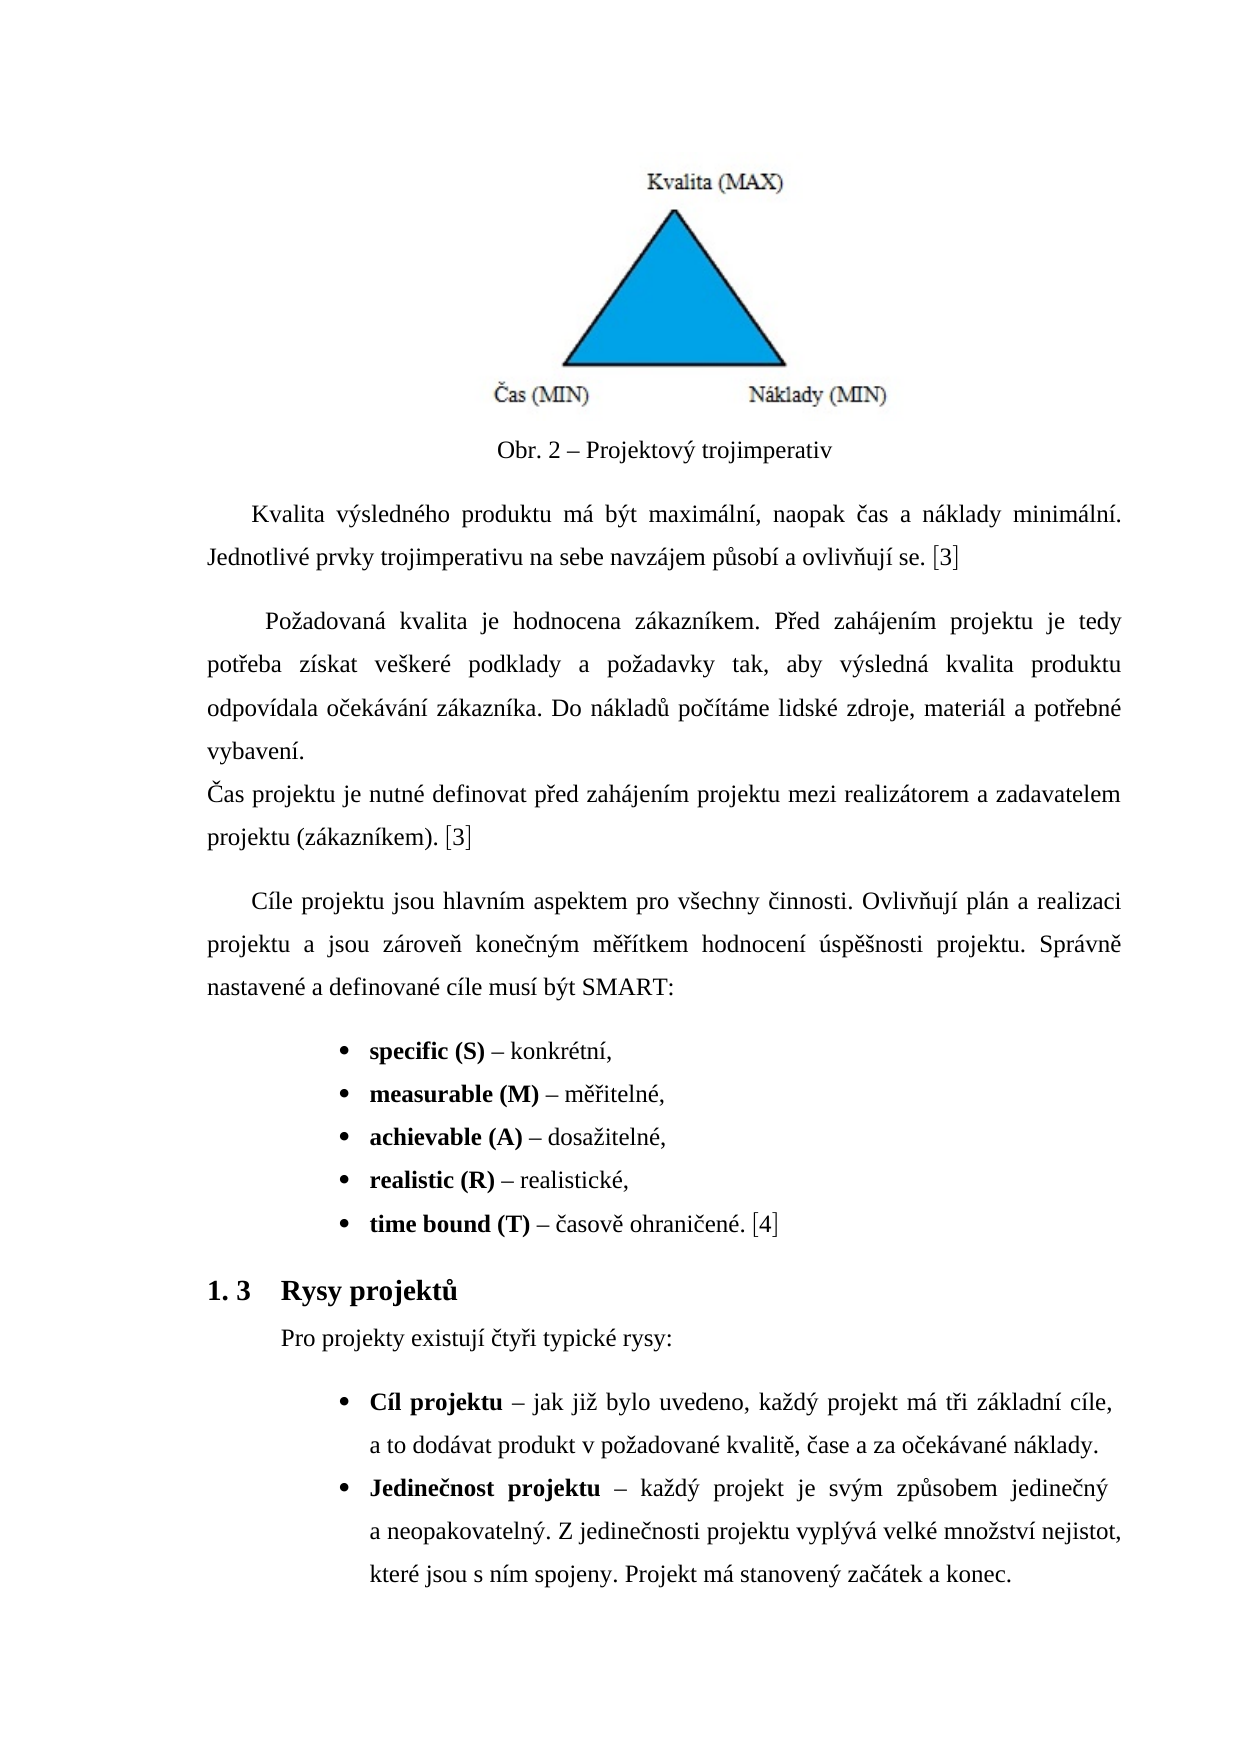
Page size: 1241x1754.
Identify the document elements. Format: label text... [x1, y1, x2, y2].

text Požadovaná kvalita je hodnocena zákazníkem. Před zahájením projektu je tedy potřeba získat veškeré podklady a požadavky tak, aby výsledná kvalita produktu odpovídala očekávání zákazníka. Do nákladů počítáme lidské zdroje, materiál a potřebné vybavení. Čas projektu je nutné definovat před zahájením projektu mezi realizátorem a zadavatelem projektu (zákazníkem). 3 [207, 606, 1122, 851]
list measurable (M) – měřitelné, [340, 1079, 1122, 1108]
list Cíl projektu – jak již bylo uvedeno, každý projekt má tři základní cíle, a to dodávat produkt v požadované kvalitě, čase a za očekávané náklady. [340, 1387, 1122, 1459]
list achievable (A) – dosažitelné, [340, 1122, 1122, 1151]
list time bound (T) – časově ohraničené. 4 [340, 1209, 1122, 1237]
list Jedinečnost projektu – každý projekt je svým způsobem jedinečný a neopakovatelný. Z jedinečnosti projektu vyplývá velké množství nejistot, které jsou s ním spojeny. Projekt má stanovený začátek a konec. [340, 1473, 1122, 1588]
picture [452, 152, 922, 421]
subtitle 1. 3 Rysy projektů [207, 1273, 1122, 1306]
list realistic (R) – realistické, [340, 1166, 1122, 1194]
list specific (S) – konkrétní, [340, 1036, 1122, 1065]
text Pro projekty existují čtyři typické rysy: [207, 1323, 1122, 1352]
text Kvalita výsledného produktu má být maximální, naopak čas a náklady minimální. Jednotlivé prvky trojimperativu na sebe navzájem působí a ovlivňují se. 3 [207, 499, 1122, 571]
text Cíle projektu jsou hlavním aspektem pro všechny činnosti. Ovlivňují plán a realizaci projektu a jsou zároveň konečným měřítkem hodnocení úspěšnosti projektu. Správně nastavené a definované cíle musí být SMART: [207, 886, 1122, 1001]
